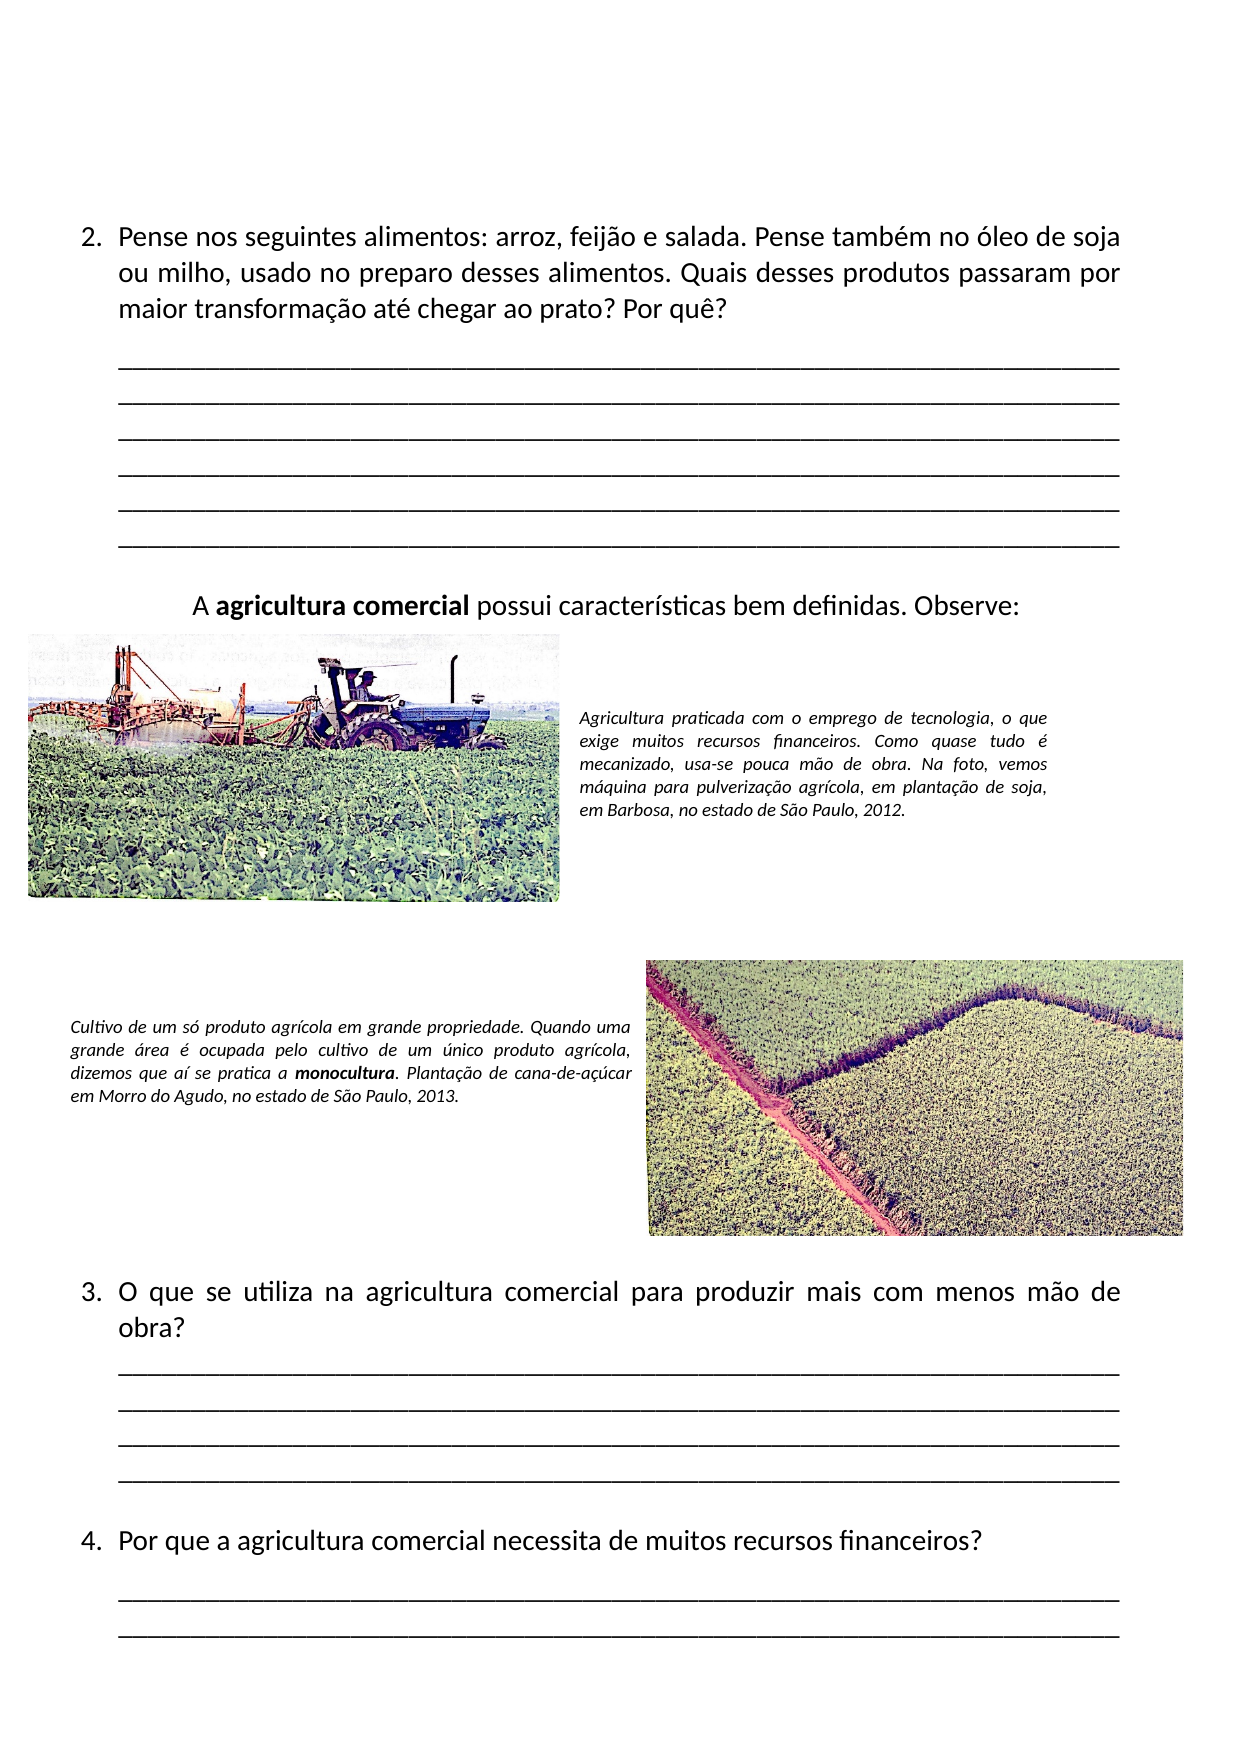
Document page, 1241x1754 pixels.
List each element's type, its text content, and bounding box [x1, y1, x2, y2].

text ______________________________________________________________________________________________________________________________________________________________________________________________________________________________________________________________________________________________________________________________________________________________________________________________________________________________ [118, 338, 1122, 552]
list Por que a agricultura comercial necessita de muitos recursos financeiros? [81, 1522, 1122, 1558]
list O que se utiliza na agricultura comercial para produzir mais com menos mão de obra? ____________________________________________________________________________________________________________________________________________________________________________________________________________________________________________________________________________________ [81, 1273, 1122, 1487]
picture [28, 634, 560, 902]
picture [646, 960, 1184, 1236]
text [118, 1571, 1122, 1642]
list Pense nos seguintes alimentos: arroz, feijão e salada. Pense também no óleo de soja ou milho, usado no preparo desses alimentos. Quais desses produtos passaram por maior transformação até chegar ao prato? Por quê? [81, 218, 1122, 325]
text A agricultura comercial possui características bem definidas. Observe: [118, 587, 1122, 623]
